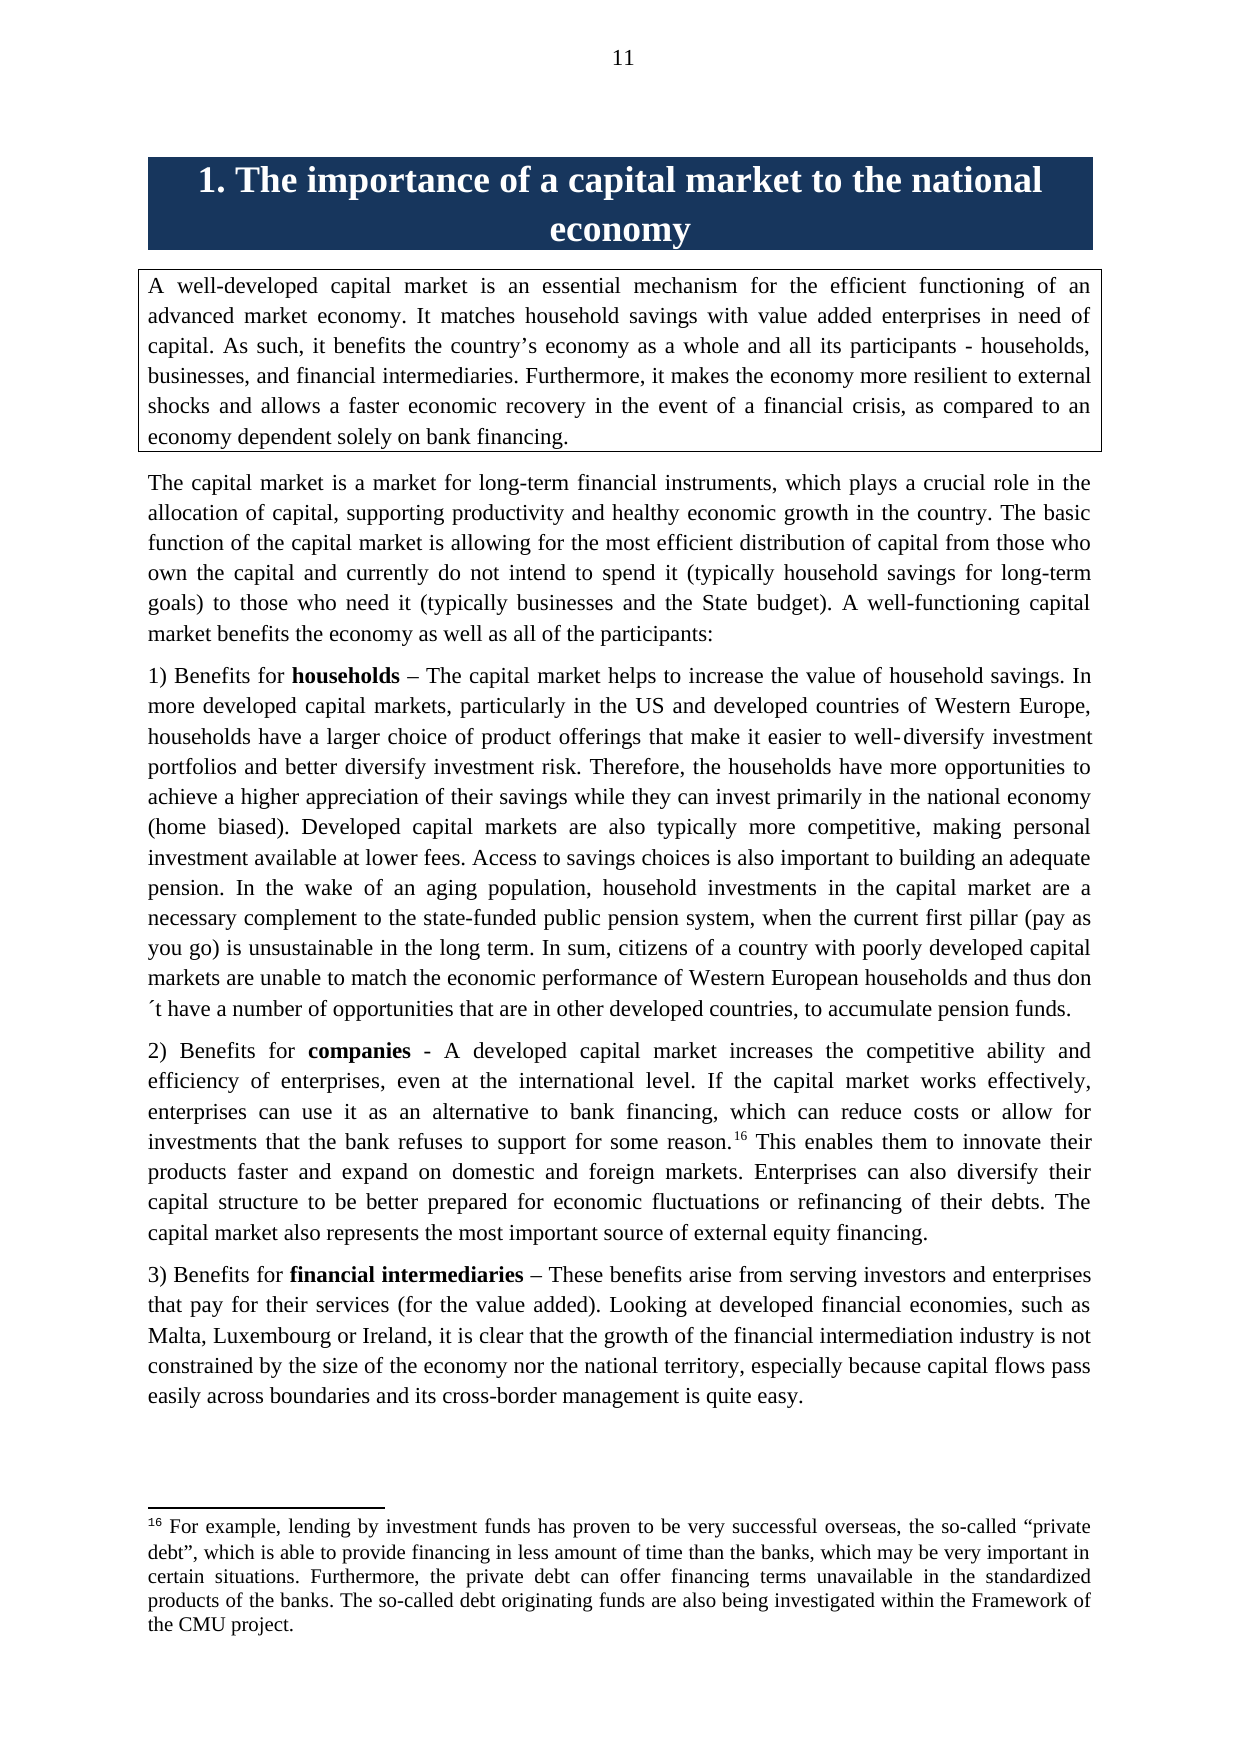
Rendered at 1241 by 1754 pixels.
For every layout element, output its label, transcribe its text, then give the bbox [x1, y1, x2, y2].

text A well-developed capital market is an essential mechanism for the efficient functioning of an advanced market economy. It matches household savings with value added enterprises in need of capital. As such, it benefits the country’s economy as a whole and all its participants - households, businesses, and financial intermediaries. Furthermore, it makes the economy more resilient to external shocks and allows a faster economic recovery in the event of a financial crisis, as compared to an economy dependent solely on bank financing. [139, 270, 1101, 451]
text 1) Benefits for households – The capital market helps to increase the value of household savings. In more developed capital markets, particularly in the US and developed countries of Western Europe, households have a larger choice of product offerings that make it easier to well-diversify investment portfolios and better diversify investment risk. Therefore, the households have more opportunities to achieve a higher appreciation of their savings while they can invest primarily in the national economy (home biased). Developed capital markets are also typically more competitive, making personal investment available at lower fees. Access to savings choices is also important to building an adequate pension. In the wake of an aging population, household investments in the capital market are a necessary complement to the state-funded public pension system, when the current first pillar (pay as you go) is unsustainable in the long term. In sum, citizens of a country with poorly developed capital markets are unable to match the economic performance of Western European households and thus don´t have a number of opportunities that are in other developed countries, to accumulate pension funds. [148, 662, 1093, 1021]
text The capital market is a market for long-term financial instruments, which plays a crucial role in the allocation of capital, supporting productivity and healthy economic growth in the country. The basic function of the capital market is allowing for the most efficient distribution of capital from those who own the capital and currently do not intend to spend it (typically household savings for long-term goals) to those who need it (typically businesses and the State budget). A well-functioning capital market benefits the economy as well as all of the participants: [148, 469, 1093, 646]
subtitle 1. The importance of a capital market to the national economy [148, 157, 1093, 250]
text 3) Benefits for financial intermediaries – These benefits arise from serving investors and enterprises that pay for their services (for the value added). Looking at developed financial economies, such as Malta, Luxembourg or Ireland, it is clear that the growth of the financial intermediation industry is not constrained by the size of the economy nor the national territory, especially because capital flows pass easily across boundaries and its cross-border management is quite easy. [148, 1261, 1093, 1408]
text 2) Benefits for companies - A developed capital market increases the competitive ability and efficiency of enterprises, even at the international level. If the capital market works effectively, enterprises can use it as an alternative to bank financing, which can reduce costs or allow for investments that the bank refuses to support for some reason. This enables them to innovate their products faster and expand on domestic and foreign markets. Enterprises can also diversify their capital structure to be better prepared for economic fluctuations or refinancing of their debts. The capital market also represents the most important source of external equity financing. [148, 1037, 1093, 1245]
